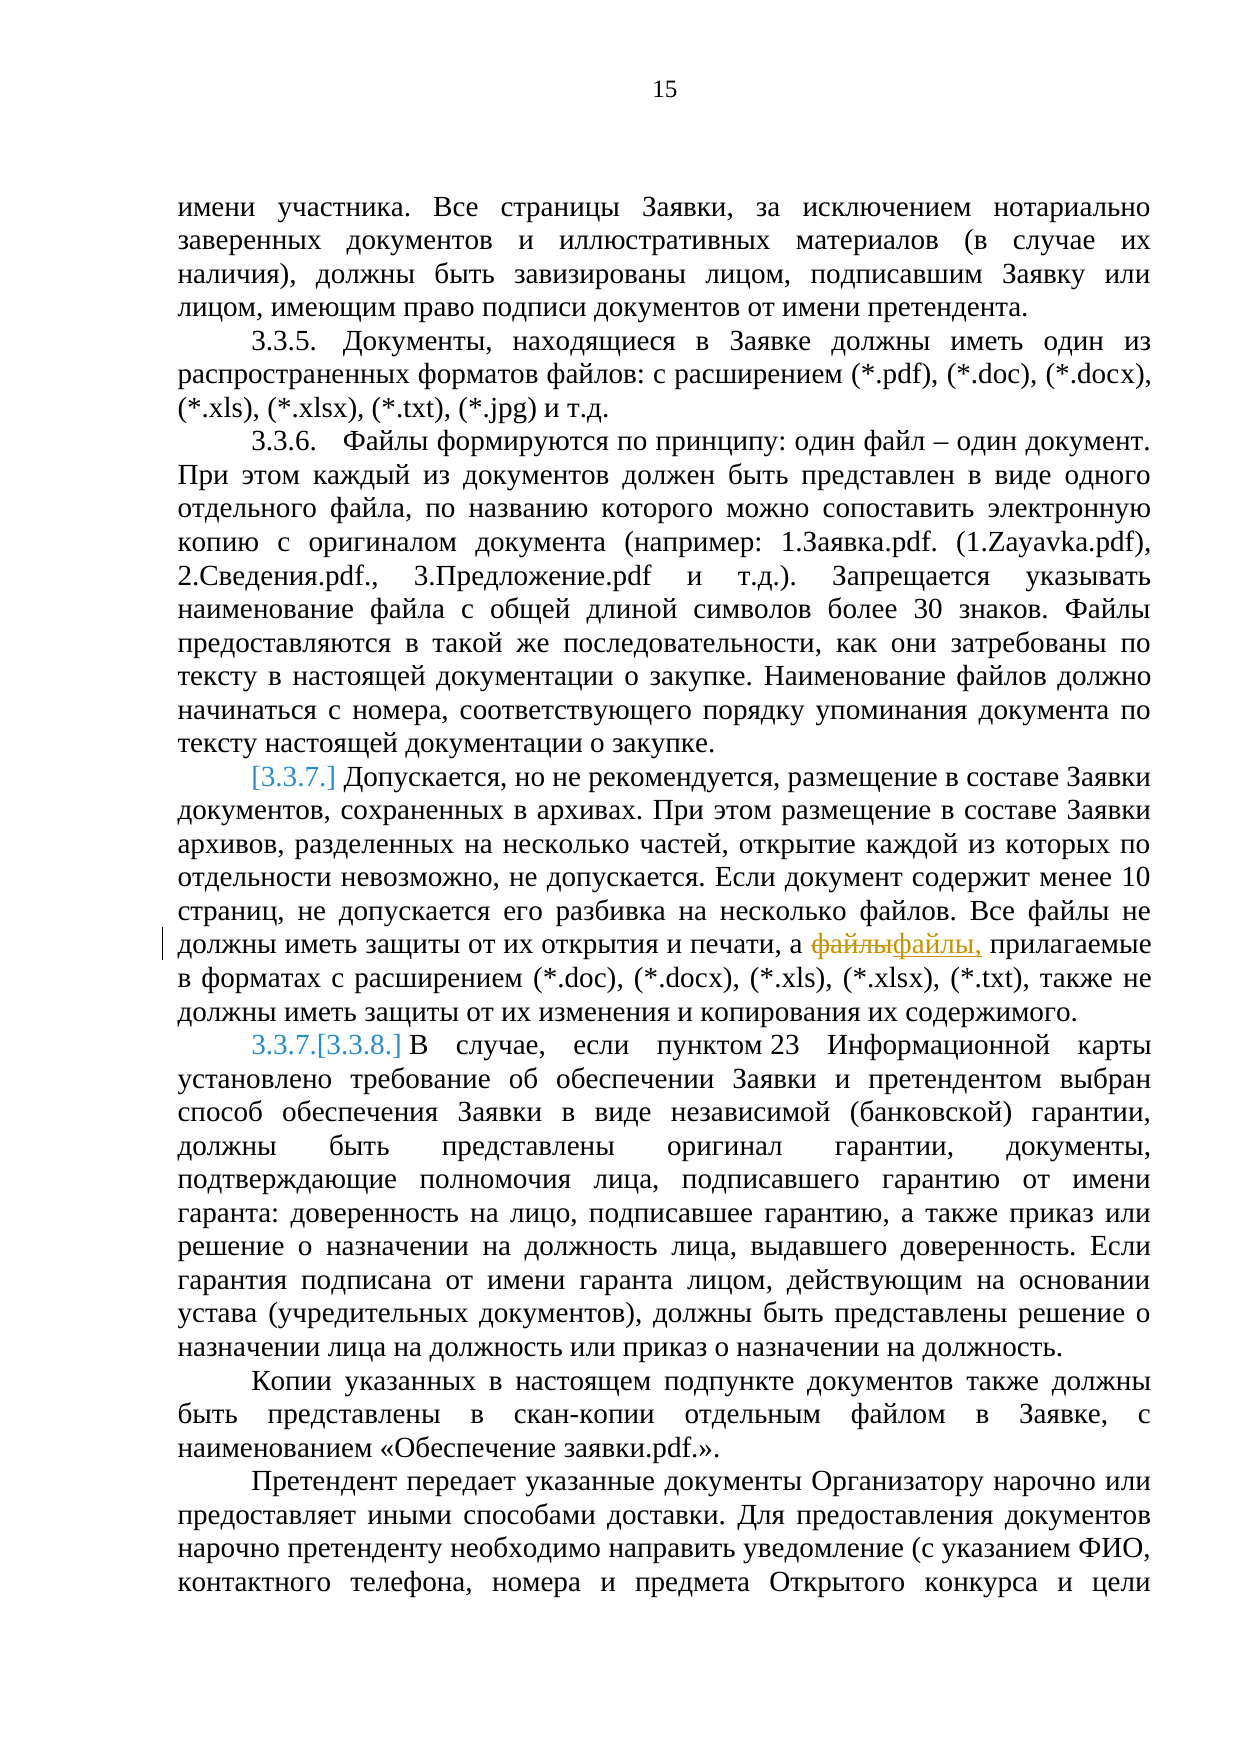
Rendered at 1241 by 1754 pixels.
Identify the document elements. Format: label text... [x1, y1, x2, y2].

list Файлы формируются по принципу: один файл – один документ. При этом каждый из документов должен быть представлен в виде одного отдельного файла, по названию которого можно сопоставить электронную копию с оригиналом документа (например: 1.Заявка.pdf. (1.Zayavka.pdf), 2.Сведения.pdf., 3.Предложение.pdf и т.д.). Запрещается указывать наименование файла с общей длиной символов более 30 знаков. Файлы предоставляются в такой же последовательности, как они затребованы по тексту в настоящей документации о закупке. Наименование файлов должно начинаться с номера, соответствующего порядку упоминания документа по тексту настоящей документации о закупке. [177, 423, 1152, 759]
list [177, 189, 1152, 323]
list В случае, если пунктом 23 Информационной карты установлено требование об обеспечении Заявки и претендентом выбран способ обеспечения Заявки в виде независимой (банковской) гарантии, должны быть представлены оригинал гарантии, документы, подтверждающие полномочия лица, подписавшего гарантию от имени гаранта: доверенность на лицо, подписавшее гарантию, а также приказ или решение о назначении на должность лица, выдавшего доверенность. Если гарантия подписана от имени гаранта лицом, действующим на основании устава (учредительных документов), должны быть представлены решение о назначении лица на должность или приказ о назначении на должность. [177, 1027, 1152, 1363]
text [177, 1463, 1152, 1597]
text Копии указанных в настоящем подпункте документов также должны быть представлены в скан-копии отдельным файлом в Заявке, с наименованием «Обеспечение заявки.pdf.». [177, 1363, 1152, 1463]
list Документы, находящиеся в Заявке должны иметь один из распространенных форматов файлов: с расширением (*.pdf), (*.doc), (*.docx), (*.xls), (*.xlsx), (*.txt), (*.jpg) и т.д. [177, 323, 1152, 423]
list Допускается, но не рекомендуется, размещение в составе Заявки документов, сохраненных в архивах. При этом размещение в составе Заявки архивов, разделенных на несколько частей, открытие каждой из которых по отдельности невозможно, не допускается. Если документ содержит менее 10 страниц, не допускается его разбивка на несколько файлов. Все файлы не должны иметь защиты от их открытия и печати, а прилагаемые в форматах с расширением (*.doc), (*.docx), (*.xls), (*.xlsx), (*.txt), также не должны иметь защиты от их изменения и копирования их содержимого. [177, 759, 1152, 1027]
